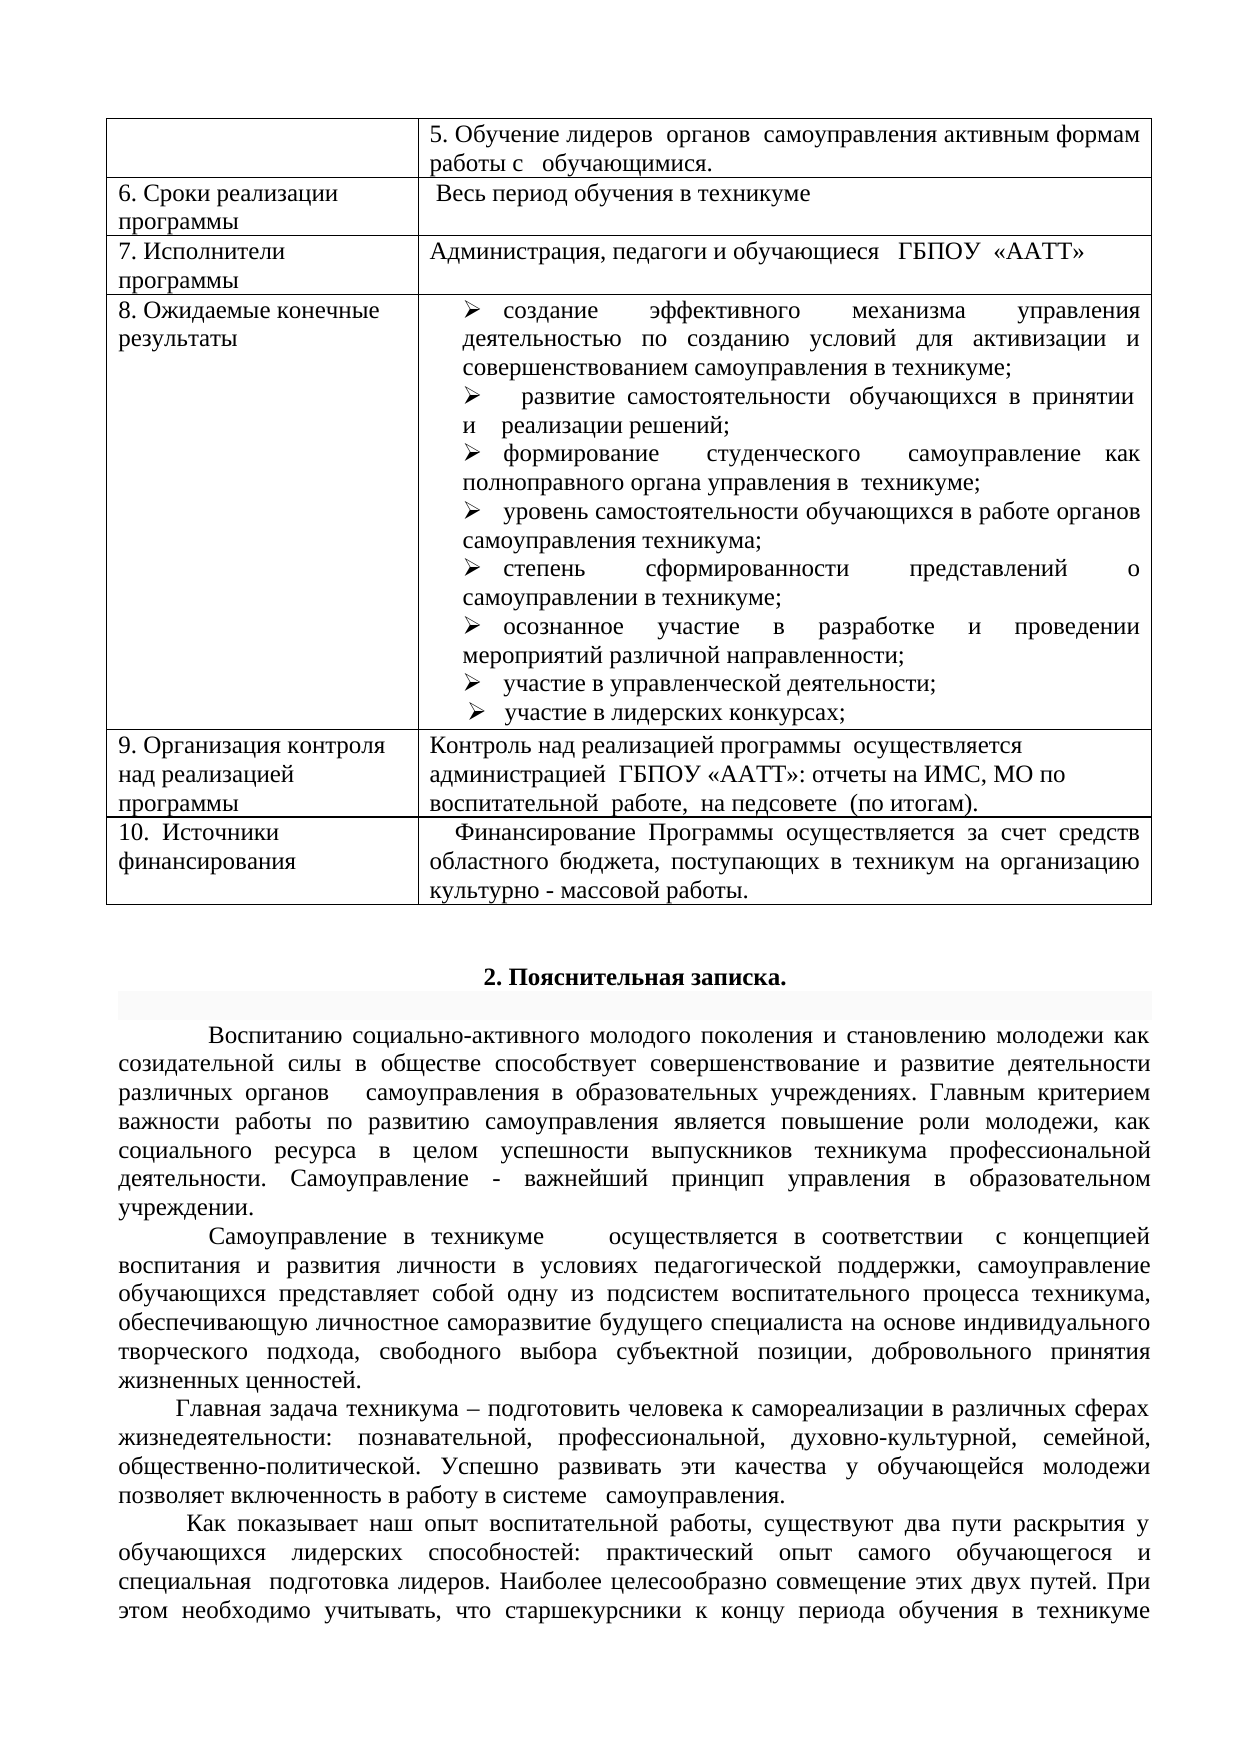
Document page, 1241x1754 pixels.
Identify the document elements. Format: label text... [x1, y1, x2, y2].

table_cell создание эффективного механизма управления деятельностью по созданию условий для активизации и совершенствованием самоуправления в техникуме; развитие самостоятельности обучающихся в принятии и реализации решений; формирование студенческого самоуправление как полноправного органа управления в техникуме; уровень самостоятельности обучающихся в работе органов самоуправления техникума; степень сформированности представлений о самоуправлении в техникуме; осознанное участие в разработке и проведении мероприятий различной направленности; участие в управленческой деятельности; участие в лидерских конкурсах; [419, 295, 1151, 729]
table_cell 8. Ожидаемые конечные результаты [107, 295, 418, 729]
table_cell Весь период обучения в техникуме [419, 178, 1151, 235]
table_cell Финансирование Программы осуществляется за счет средств областного бюджета, поступающих в техникум на организацию культурно - массовой работы. [419, 818, 1151, 904]
table_cell 6. Сроки реализации программы [107, 178, 418, 235]
table_cell 9. Организация контроля над реализацией программы [107, 730, 418, 816]
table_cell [107, 119, 418, 177]
table_cell Администрация, педагоги и обучающиеся ГБПОУ «ААТТ» [419, 236, 1151, 294]
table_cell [419, 119, 1151, 177]
text Воспитанию социально-активного молодого поколения и становлению молодежи как созидательной силы в обществе способствует совершенствование и развитие деятельности различных органов самоуправления в образовательных учреждениях. Главным критерием важности работы по развитию самоуправления является повышение роли молодежи, как социального ресурса в целом успешности выпускников техникума профессиональной деятельности. Самоуправление - важнейший принцип управления в образовательном учреждении. [118, 1020, 1152, 1221]
table_cell 7. Исполнители программы [107, 236, 418, 294]
text 2. Пояснительная записка. [118, 962, 1152, 991]
text Самоуправление в техникуме осуществляется в соответствии с концепцией воспитания и развития личности в условиях педагогической поддержки, самоуправление обучающихся представляет собой одну из подсистем воспитательного процесса техникума, обеспечивающую личностное саморазвитие будущего специалиста на основе индивидуального творческого подхода, свободного выбора субъектной позиции, добровольного принятия жизненных ценностей. [118, 1221, 1152, 1393]
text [118, 1508, 1152, 1623]
table_cell Контроль над реализацией программы осуществляется администрацией ГБПОУ «ААТТ»: отчеты на ИМС, МО по воспитательной работе, на педсовете (по итогам). [419, 730, 1151, 816]
table_cell 10. Источники финансирования [107, 818, 418, 904]
text Главная задача техникума – подготовить человека к самореализации в различных сферах жизнедеятельности: познавательной, профессиональной, духовно-культурной, семейной, общественно-политической. Успешно развивать эти качества у обучающейся молодежи позволяет включенность в работу в системе самоуправления. [118, 1393, 1152, 1508]
